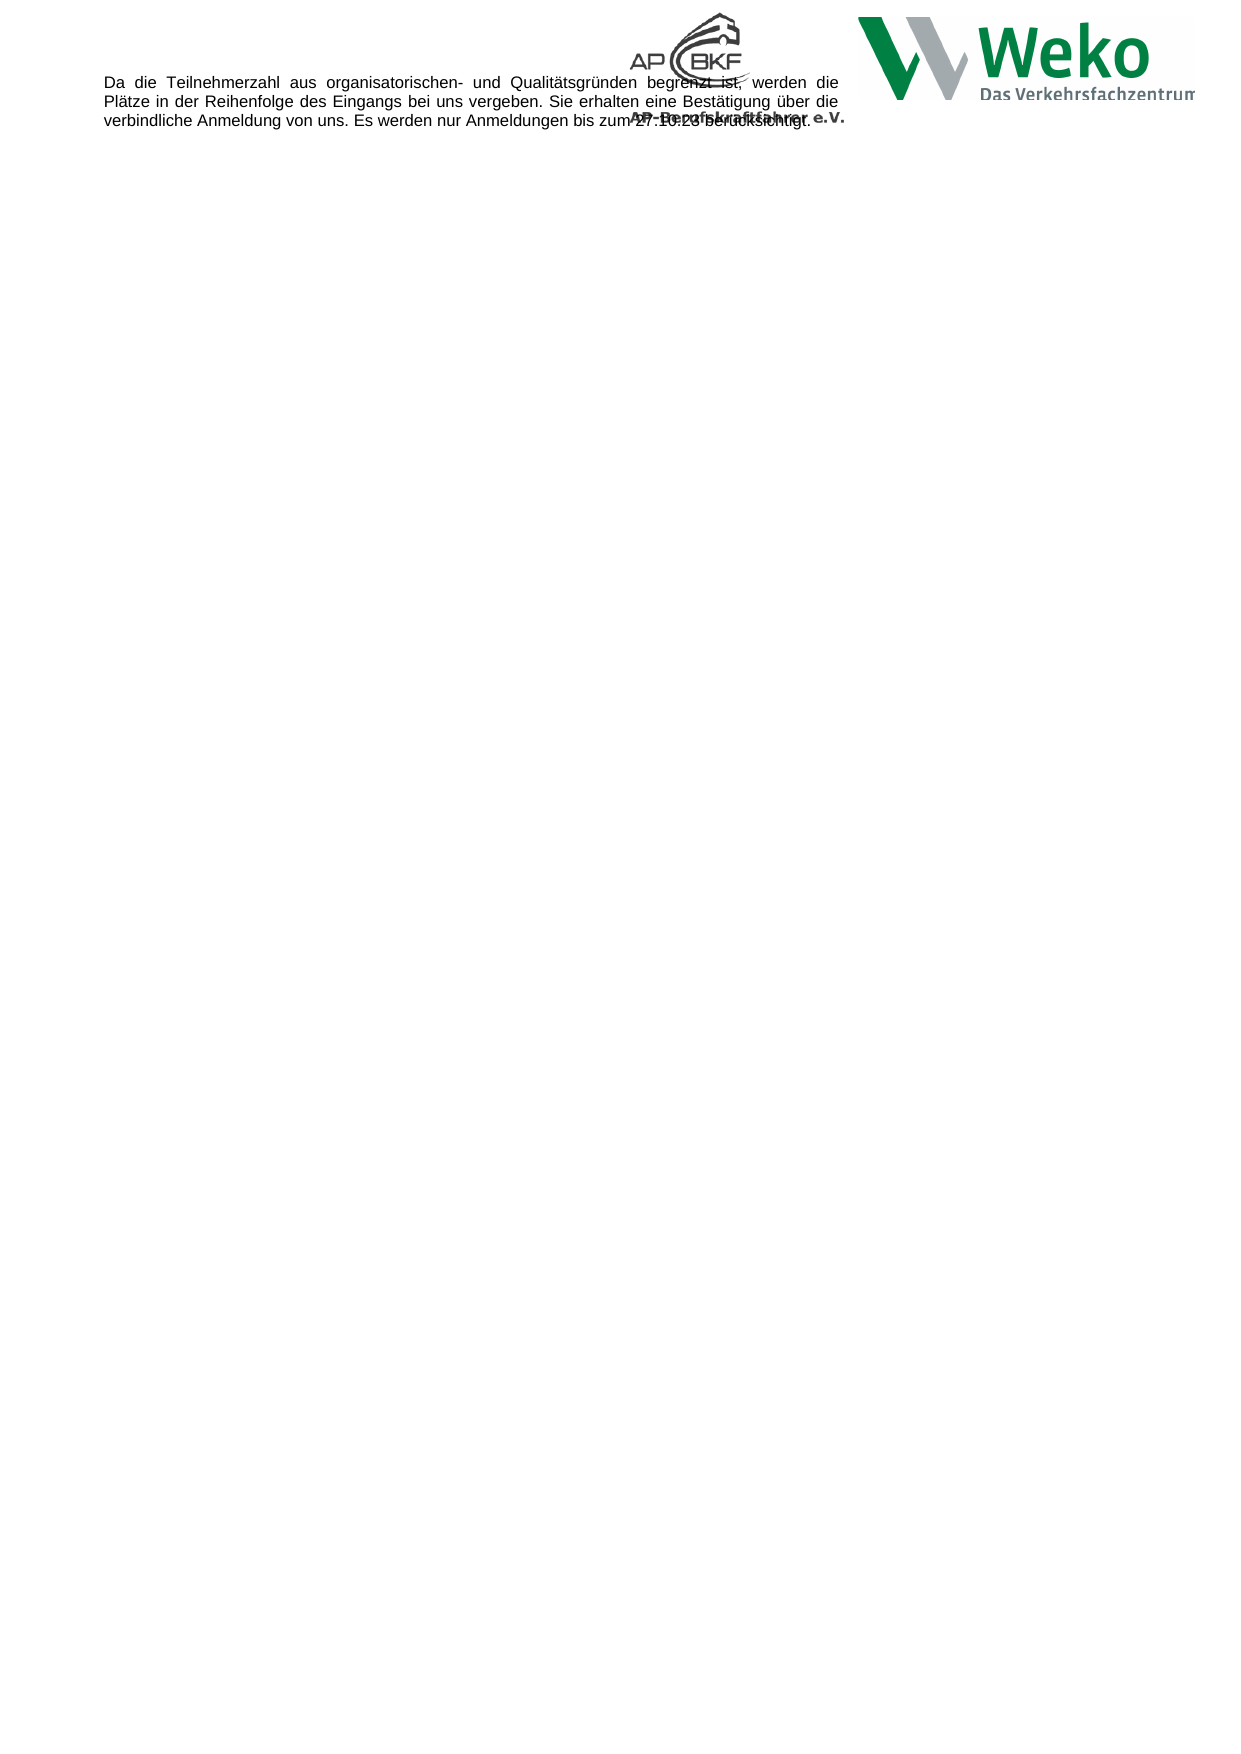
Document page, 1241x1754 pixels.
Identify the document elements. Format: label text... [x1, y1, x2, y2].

picture [857, 17, 1195, 99]
text Da die Teilnehmerzahl aus organisatorischen- und Qualitätsgründen begrenzt ist, werden die Plätze in der Reihenfolge des Eingangs bei uns vergeben. Sie erhalten eine Bestätigung über die verbindliche Anmeldung von uns. Es werden nur Anmeldungen bis zum 27.10.23 berücksichtigt. [103, 73, 1169, 130]
picture [629, 12, 844, 73]
